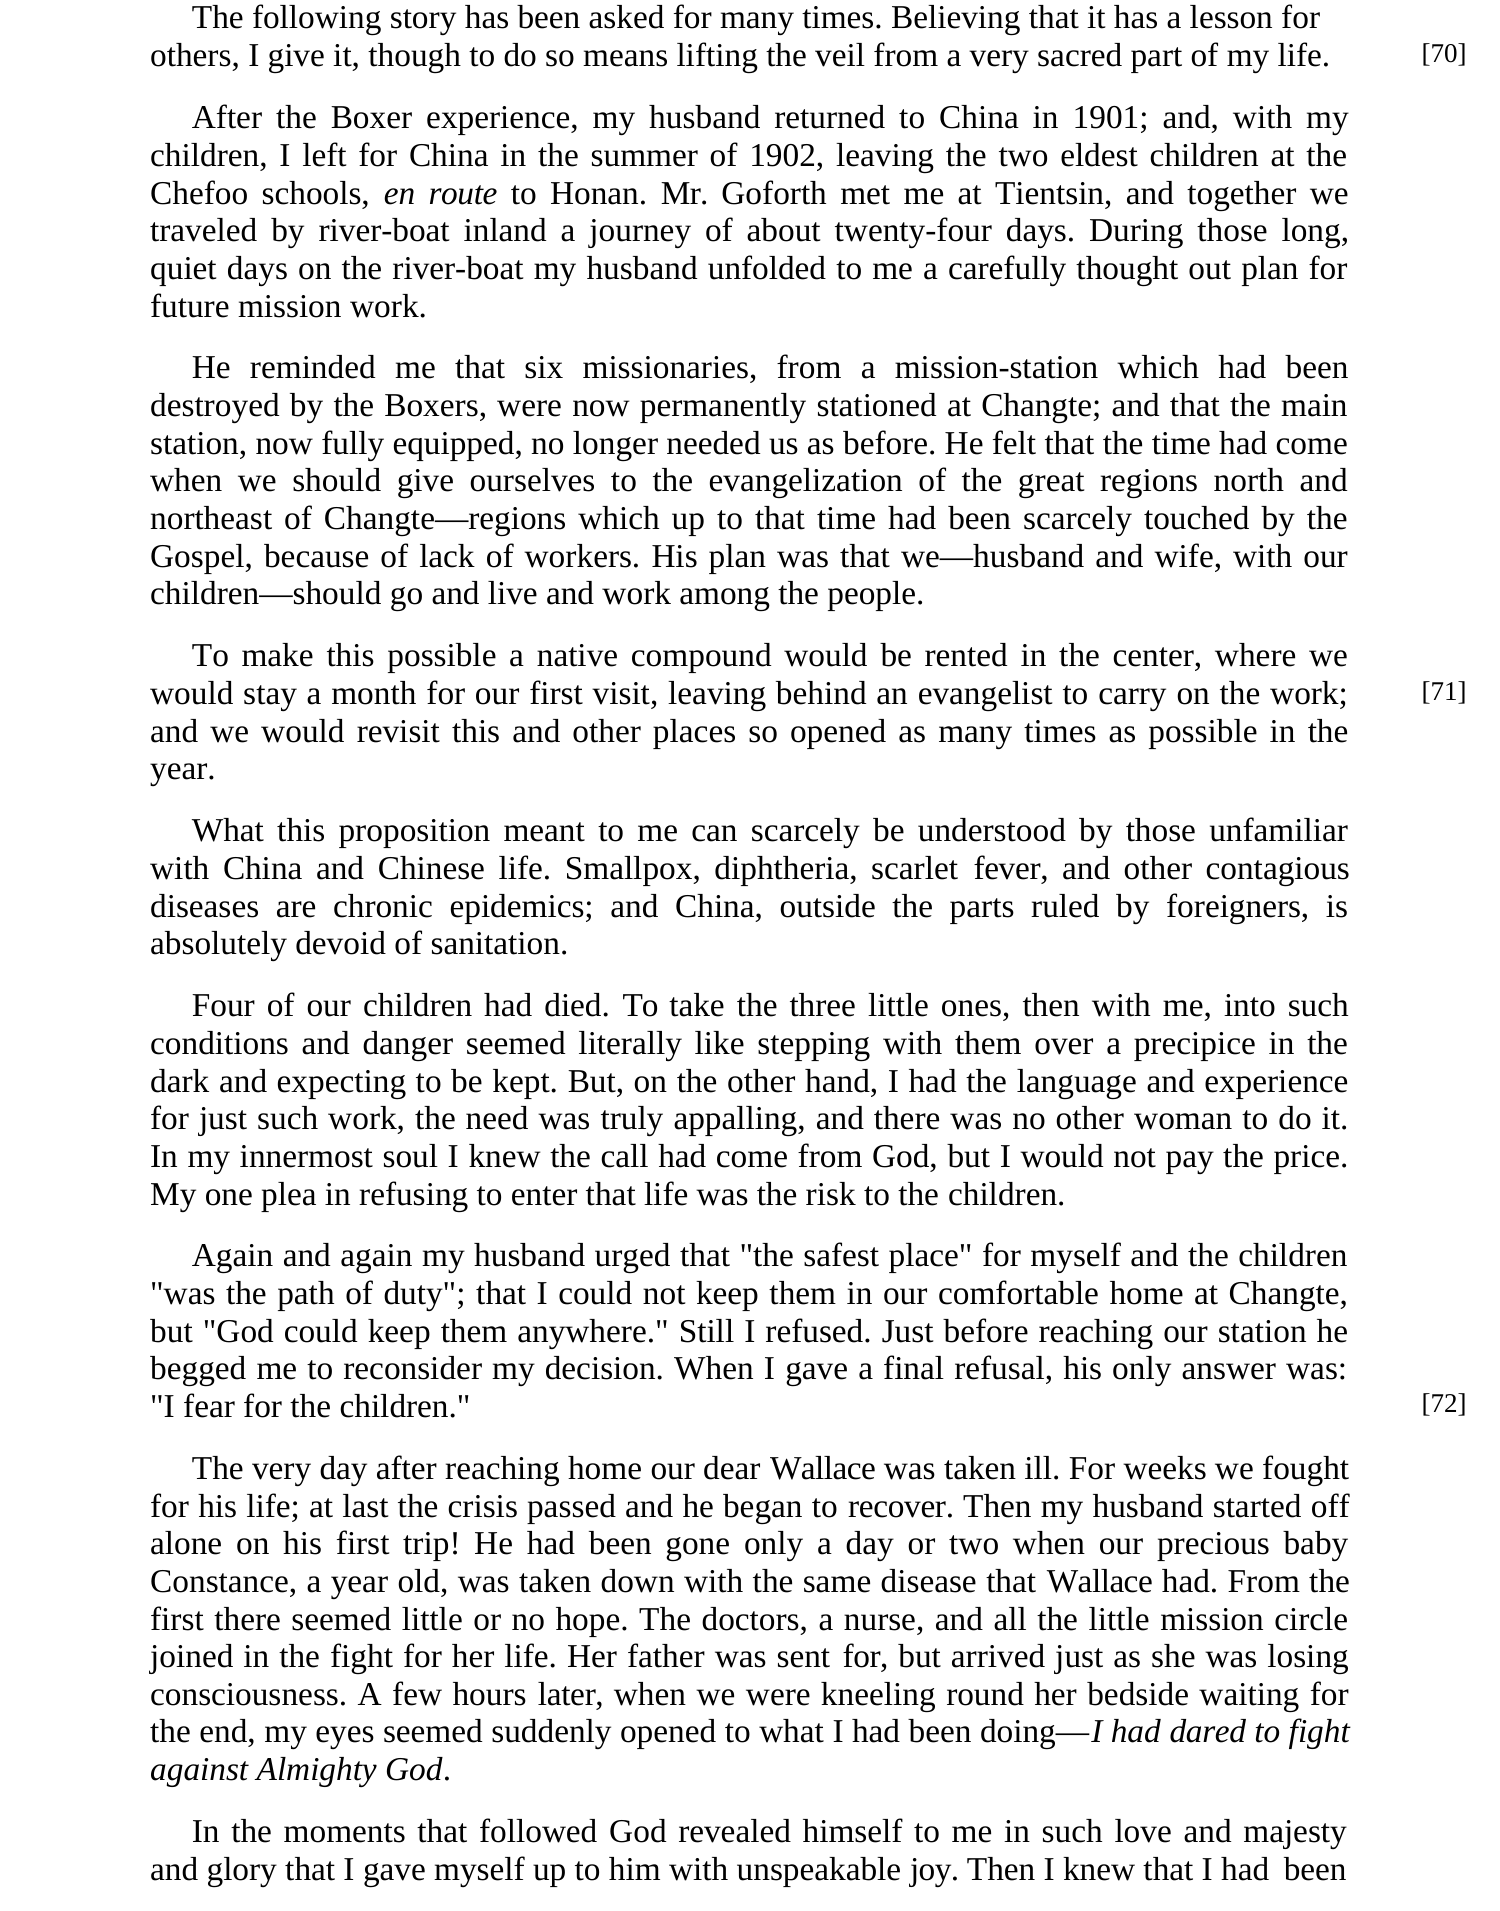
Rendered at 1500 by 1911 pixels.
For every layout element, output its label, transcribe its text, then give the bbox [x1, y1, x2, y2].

text [71] [1421, 675, 1492, 706]
text [72] [1421, 1387, 1492, 1418]
text In the moments that followed God revealed himself to me in such love and majesty and glory that I gave myself up to him with unspeakable joy. Then I knew that I had been [150, 1812, 1349, 1887]
text After the Boxer experience, my husband returned to China in 1901; and, with my children, I left for China in the summer of 1902, leaving the two eldest children at the Chefoo schools, en route to Honan. Mr. Goforth met me at Tientsin, and together we traveled by river-boat inland a journey of about twenty-four days. During those long, quiet days on the river-boat my husband unfolded to me a carefully thought out plan for future mission work. [150, 99, 1350, 324]
text Again and again my husband urged that "the safest place" for myself and the children "was the path of duty"; that I could not keep them in our comfortable home at Changte, but "God could keep them anywhere." Still I refused. Just before reaching our station he begged me to reconsider my decision. When I gave a final refusal, his only answer was: "I fear for the children." [150, 1237, 1350, 1424]
text He reminded me that six missionaries, from a mission-station which had been destroyed by the Boxers, were now permanently stationed at Changte; and that the main station, now fully equipped, no longer needed us as before. He felt that the time had come when we should give ourselves to the evangelization of the great regions north and northeast of Changte—regions which up to that time had been scarcely touched by the Gospel, because of lack of workers. His plan was that we—husband and wife, with our children—should go and live and work among the people. [150, 349, 1350, 612]
text What this proposition meant to me can scarcely be understood by those unfamiliar with China and Chinese life. Smallpox, diphtheria, scarlet fever, and other contagious diseases are chronic epidemics; and China, outside the parts ruled by foreigners, is absolutely devoid of sanitation. [150, 811, 1350, 962]
text The following story has been asked for many times. Believing that it has a lesson for [192, 0, 1354, 36]
text Four of our children had died. To take the three little ones, then with me, into such conditions and danger seemed literally like stepping with them over a precipice in the dark and expecting to be kept. But, on the other hand, I had the language and experience for just such work, the need was truly appalling, and there was no other woman to do it. In my innermost soul I knew the call had come from God, but I would not pay the price. My one plea in refusing to enter that life was the risk to the children. [150, 987, 1350, 1212]
text others, I give it, though to do so means lifting the veil from a very sacred part of my life. [150, 36, 1354, 74]
text [70] [1421, 37, 1492, 68]
text The very day after reaching home our dear Wallace was taken ill. For weeks we fought for his life; at last the crisis passed and he began to recover. Then my husband started off alone on his first trip! He had been gone only a day or two when our precious baby Constance, a year old, was taken down with the same disease that Wallace had. From the first there seemed little or no hope. The doctors, a nurse, and all the little mission circle joined in the fight for her life. Her father was sent for, but arrived just as she was losing consciousness. A few hours later, when we were kneeling round her bedside waiting for the end, my eyes seemed suddenly opened to what I had been doing—I had dared to fight against Almighty God. [150, 1449, 1350, 1788]
text To make this possible a native compound would be rented in the center, where we would stay a month for our first visit, leaving behind an evangelist to carry on the work; and we would revisit this and other places so opened as many times as possible in the year. [150, 636, 1350, 787]
